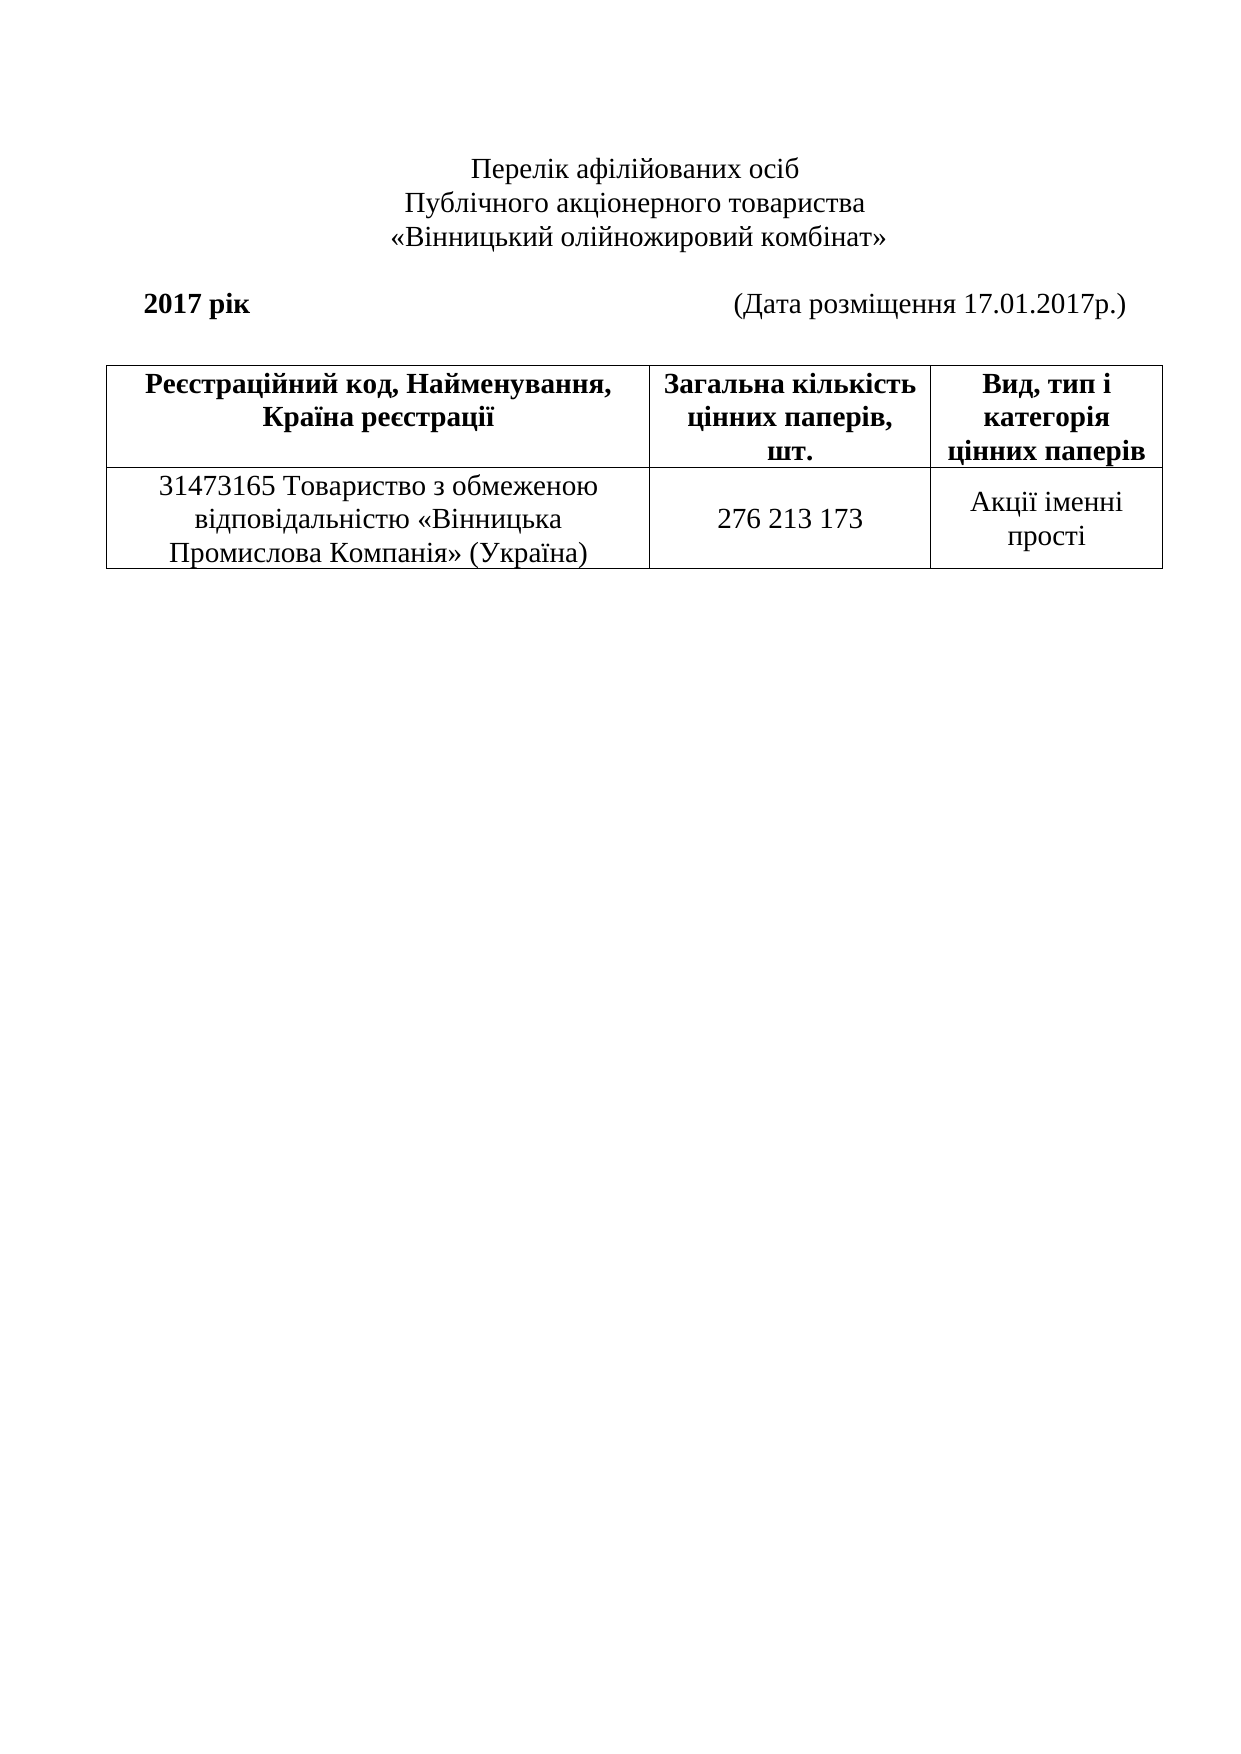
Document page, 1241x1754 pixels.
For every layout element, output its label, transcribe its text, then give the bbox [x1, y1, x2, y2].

table_header Загальна кількість цінних паперів, шт. [650, 366, 930, 467]
table_cell 31473165 Товариство з обмеженою відповідальністю «Вінницька Промислова Компанія» (Україна) [107, 468, 649, 568]
text 2017 рік (Дата розміщення 17.01.2017р.) [118, 286, 1152, 319]
table_header Реєстраційний код, Найменування, Країна реєстрації [107, 366, 649, 467]
text Публічного акціонерного товариства [118, 185, 1152, 219]
table_cell 276 213 173 [650, 468, 930, 568]
text «Вінницький олійножировий комбінат» [118, 219, 1152, 252]
text Перелік афілійованих осіб [118, 152, 1152, 185]
table_header Вид, тип і категорія цінних паперів [931, 366, 1162, 467]
table_cell Акції іменні прості [931, 468, 1162, 568]
